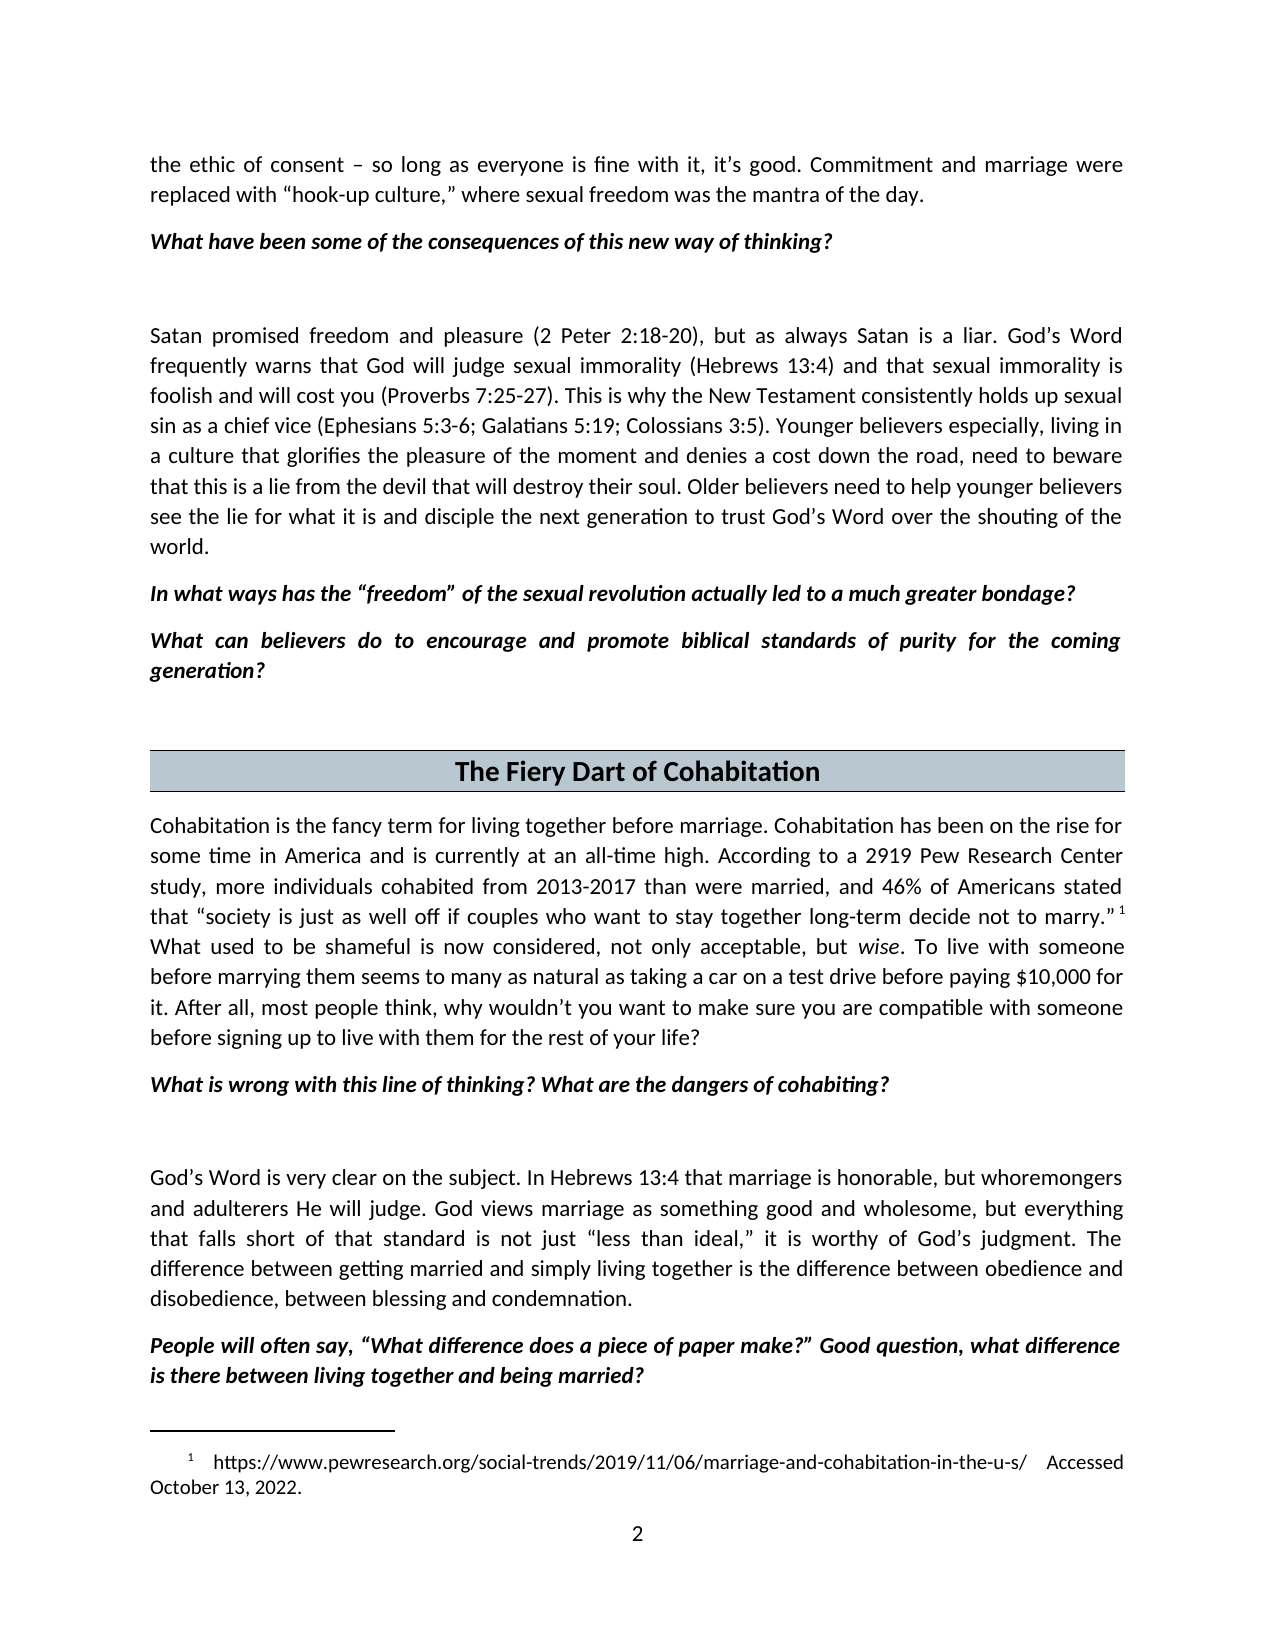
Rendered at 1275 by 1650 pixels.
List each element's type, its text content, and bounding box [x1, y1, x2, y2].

text What can believers do to encourage and promote biblical standards of purity for the coming generation? [150, 626, 1125, 684]
text Cohabitation is the fancy term for living together before marriage. Cohabitation has been on the rise for some time in America and is currently at an all-time high. According to a 2919 Pew Research Center study, more individuals cohabited from 2013-2017 than were married, and 46% of Americans stated that “society is just as well off if couples who want to stay together long-term decide not to marry.” What used to be shameful is now considered, not only acceptable, but wise. To live with someone before marrying them seems to many as natural as taking a car on a test drive before paying $10,000 for it. After all, most people think, why wouldn’t you want to make sure you are compatible with someone before signing up to live with them for the rest of your life? [150, 811, 1125, 1051]
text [150, 150, 1125, 208]
text What is wrong with this line of thinking? What are the dangers of cohabiting? [150, 1070, 1125, 1098]
text What have been some of the consequences of this new way of thinking? [150, 227, 1125, 255]
text The Fiery Dart of Cohabitation [150, 751, 1125, 791]
text In what ways has the “freedom” of the sexual revolution actually led to a much greater bondage? [150, 579, 1125, 607]
text People will often say, “What difference does a piece of paper make?” Good question, what difference is there between living together and being married? [150, 1331, 1125, 1389]
text Satan promised freedom and pleasure (2 Peter 2:18-20), but as always Satan is a liar. God’s Word frequently warns that God will judge sexual immorality (Hebrews 13:4) and that sexual immorality is foolish and will cost you (Proverbs 7:25-27). This is why the New Testament consistently holds up sexual sin as a chief vice (Ephesians 5:3-6; Galatians 5:19; Colossians 3:5). Younger believers especially, living in a culture that glorifies the pleasure of the moment and denies a cost down the road, need to beware that this is a lie from the devil that will destroy their soul. Older believers need to help younger believers see the lie for what it is and disciple the next generation to trust God’s Word over the shouting of the world. [150, 321, 1125, 560]
text God’s Word is very clear on the subject. In Hebrews 13:4 that marriage is honorable, but whoremongers and adulterers He will judge. God views marriage as something good and wholesome, but everything that falls short of that standard is not just “less than ideal,” it is worthy of God’s judgment. The difference between getting married and simply living together is the difference between obedience and disobedience, between blessing and condemnation. [150, 1163, 1125, 1312]
